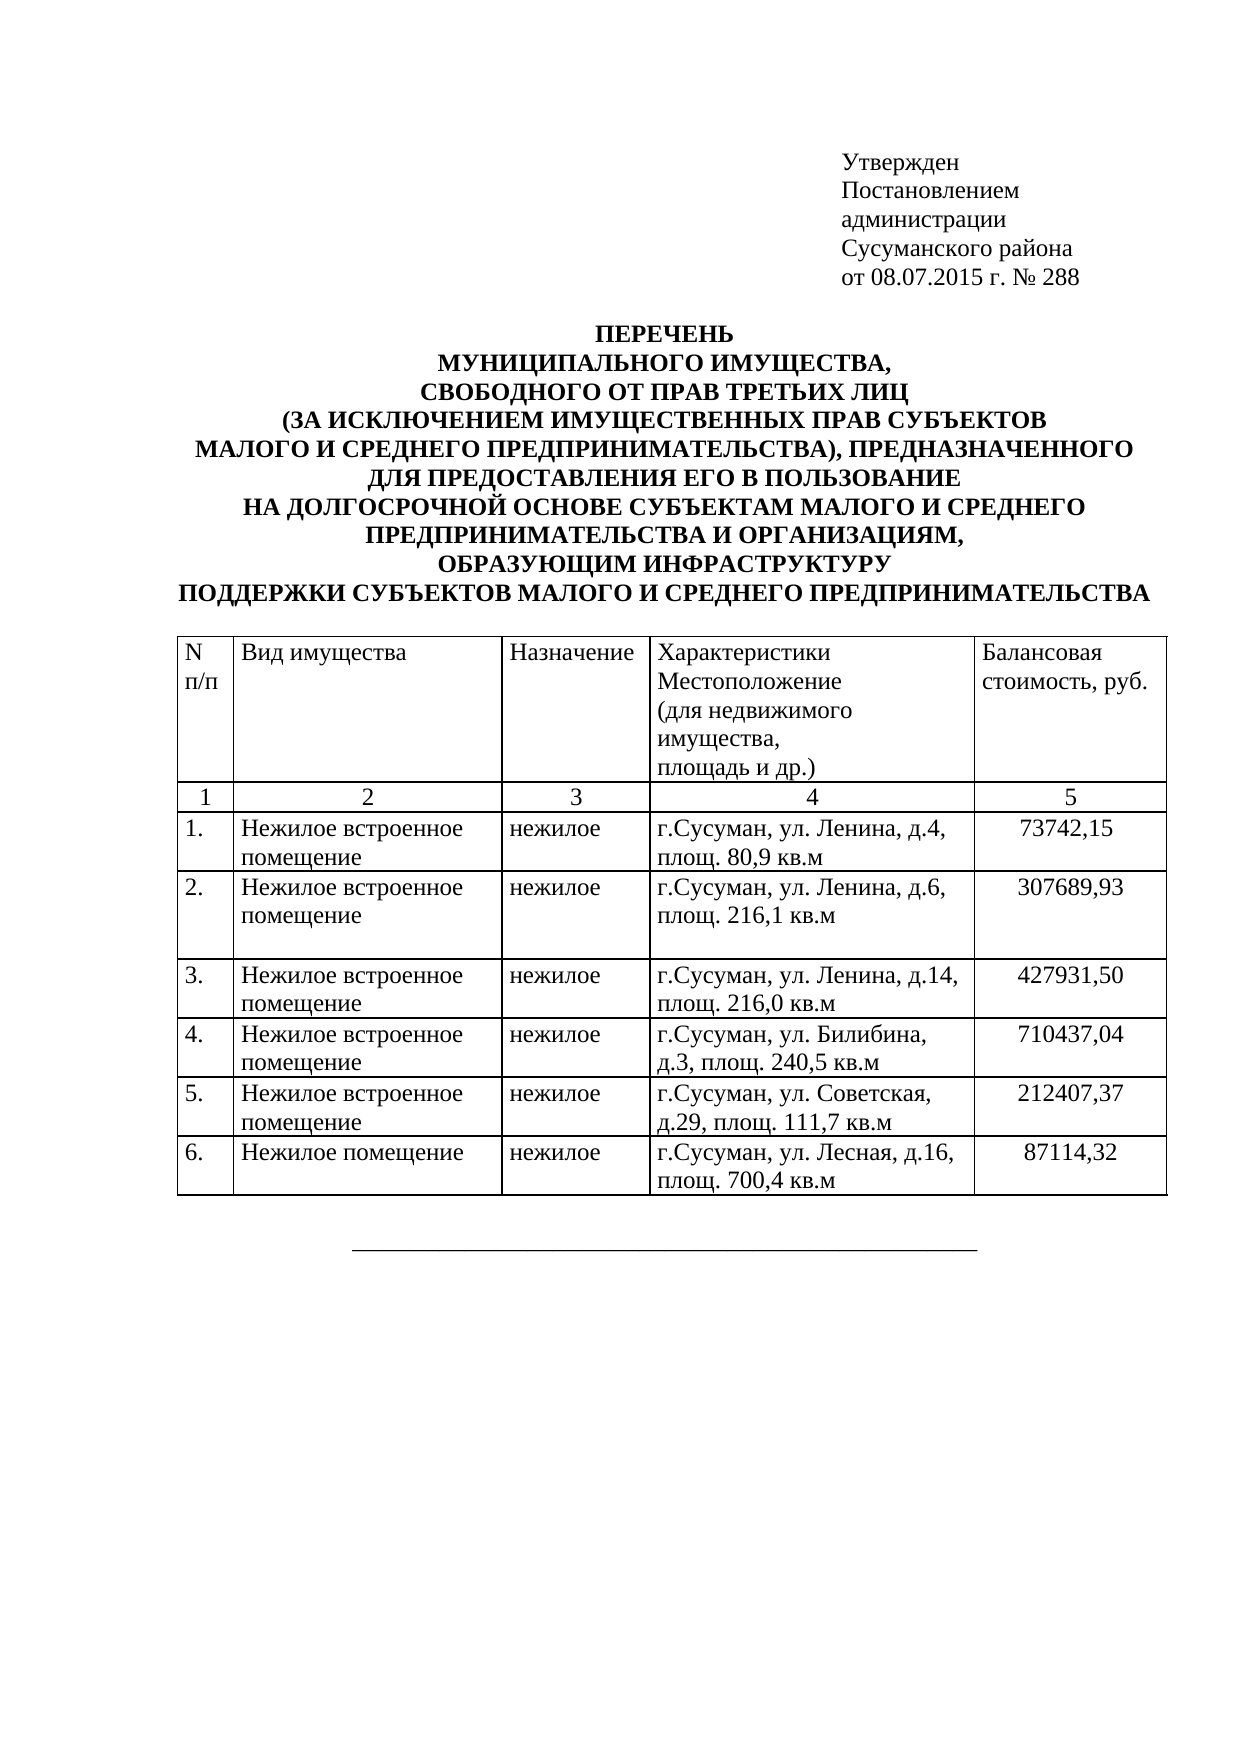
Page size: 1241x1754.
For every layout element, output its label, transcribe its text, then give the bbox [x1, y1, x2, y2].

table_cell нежилое [503, 872, 649, 958]
table_cell нежилое [503, 1137, 649, 1194]
table_cell Нежилое помещение [234, 1137, 501, 1194]
table_cell нежилое [503, 1019, 649, 1076]
table_cell 2. [178, 872, 233, 958]
title СВОБОДНОГО ОТ ПРАВ ТРЕТЬИХ ЛИЦ [177, 377, 1152, 406]
title ПОДДЕРЖКИ СУБЪЕКТОВ МАЛОГО И СРЕДНЕГО ПРЕДПРИНИМАТЕЛЬСТВА [177, 578, 1152, 607]
table_cell 710437,04 [975, 1019, 1166, 1076]
table_cell нежилое [503, 813, 649, 870]
table_cell 4. [178, 1019, 233, 1076]
table_cell Нежилое встроенное помещение [234, 1078, 501, 1135]
table_cell 212407,37 [975, 1078, 1166, 1135]
table_cell Нежилое встроенное помещение [234, 813, 501, 870]
table_cell 73742,15 [975, 813, 1166, 870]
table_header Характеристики Местоположение (для недвижимого имущества, площадь и др.) [651, 637, 974, 781]
table_cell 1. [178, 813, 233, 870]
title ОБРАЗУЮЩИМ ИНФРАСТРУКТУРУ [177, 549, 1152, 578]
table_cell 6. [178, 1137, 233, 1194]
text Утвержден [177, 147, 1152, 176]
table_cell 1 [178, 783, 233, 811]
table_cell Нежилое встроенное помещение [234, 960, 501, 1017]
table_cell 3 [503, 783, 649, 811]
table_cell нежилое [503, 1078, 649, 1135]
table_cell 5. [178, 1078, 233, 1135]
text Постановлением [177, 176, 1152, 204]
table_cell 87114,32 [975, 1137, 1166, 1194]
table_cell 307689,93 [975, 872, 1166, 958]
table_cell 3. [178, 960, 233, 1017]
table_header Назначение [503, 637, 649, 781]
table_cell 2 [234, 783, 501, 811]
table_cell г.Сусуман, ул. Ленина, д.14, площ. 216,0 кв.м [651, 960, 974, 1017]
table_cell г.Сусуман, ул. Лесная, д.16, площ. 700,4 кв.м [651, 1137, 974, 1194]
text администрации [177, 204, 1152, 233]
table_header Вид имущества [234, 637, 501, 781]
text __________________________________________________ [177, 1225, 1152, 1253]
table_cell Нежилое встроенное помещение [234, 1019, 501, 1076]
title НА ДОЛГОСРОЧНОЙ ОСНОВЕ СУБЪЕКТАМ МАЛОГО И СРЕДНЕГО [177, 492, 1152, 521]
table_cell 5 [975, 783, 1166, 811]
title МУНИЦИПАЛЬНОГО ИМУЩЕСТВА, [177, 348, 1152, 377]
table_cell нежилое [503, 960, 649, 1017]
table_cell г.Сусуман, ул. Билибина, д.3, площ. 240,5 кв.м [651, 1019, 974, 1076]
table_cell 4 [651, 783, 974, 811]
title МАЛОГО И СРЕДНЕГО ПРЕДПРИНИМАТЕЛЬСТВА), ПРЕДНАЗНАЧЕННОГО ДЛЯ ПРЕДОСТАВЛЕНИЯ ЕГО В ПОЛЬЗОВАНИЕ [177, 434, 1152, 492]
table_header N п/п [178, 637, 233, 781]
table_cell г.Сусуман, ул. Ленина, д.6, площ. 216,1 кв.м [651, 872, 974, 958]
title ПЕРЕЧЕНЬ [177, 319, 1152, 348]
title (ЗА ИСКЛЮЧЕНИЕМ ИМУЩЕСТВЕННЫХ ПРАВ СУБЪЕКТОВ [177, 406, 1152, 434]
table_cell г.Сусуман, ул. Ленина, д.4, площ. 80,9 кв.м [651, 813, 974, 870]
table_cell Нежилое встроенное помещение [234, 872, 501, 958]
title ПРЕДПРИНИМАТЕЛЬСТВА И ОРГАНИЗАЦИЯМ, [177, 521, 1152, 549]
table_cell г.Сусуман, ул. Советская, д.29, площ. 111,7 кв.м [651, 1078, 974, 1135]
text от 08.07.2015 г. № 288 [177, 262, 1152, 291]
table_header Балансовая стоимость, руб. [975, 637, 1166, 781]
table_cell 427931,50 [975, 960, 1166, 1017]
text Сусуманского района [177, 233, 1152, 262]
